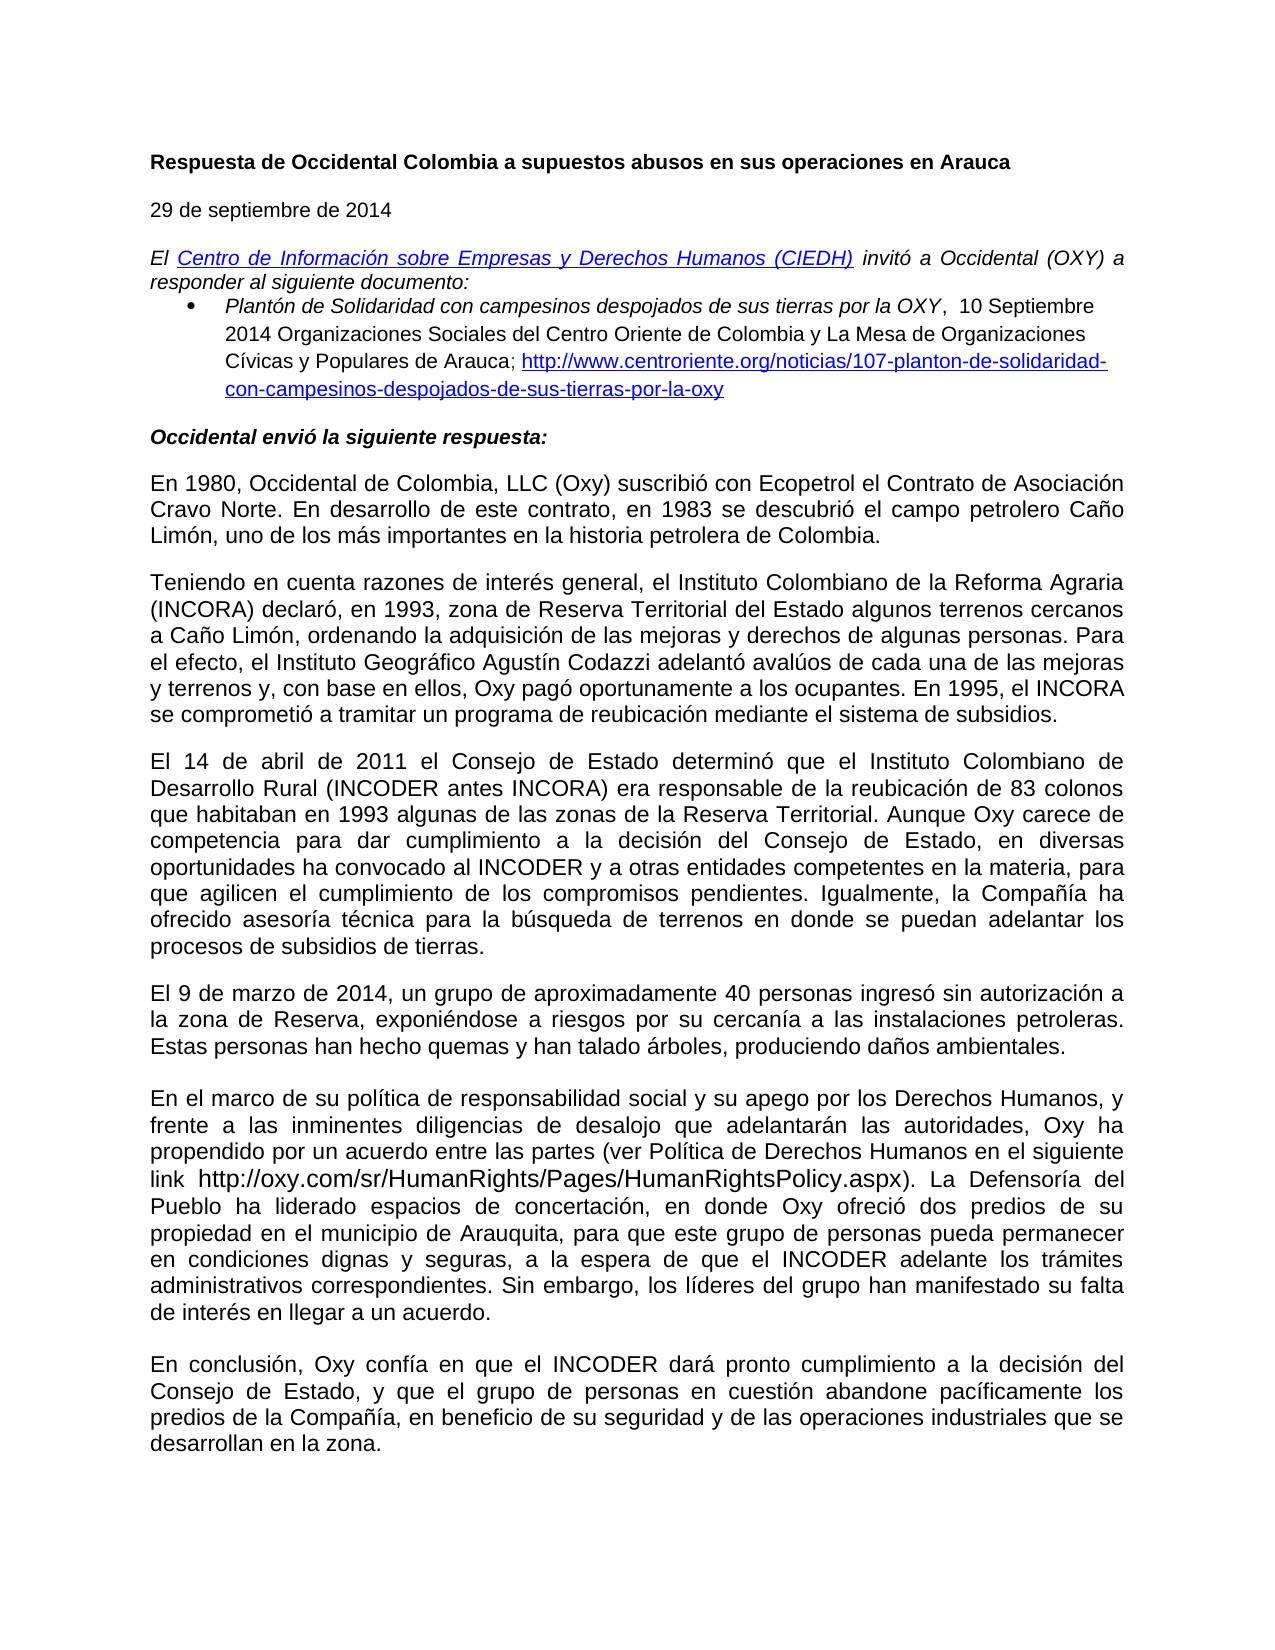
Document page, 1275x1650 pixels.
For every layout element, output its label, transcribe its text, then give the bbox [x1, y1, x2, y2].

text 29 de septiembre de 2014 [150, 198, 1125, 222]
text Teniendo en cuenta razones de interés general, el Instituto Colombiano de la Reforma Agraria (INCORA) declaró, en 1993, zona de Reserva Territorial del Estado algunos terrenos cercanos a Caño Limón, ordenando la adquisición de las mejoras y derechos de algunas personas. Para el efecto, el Instituto Geográfico Agustín Codazzi adelantó avalúos de cada una de las mejoras y terrenos y, con base en ellos, Oxy pagó oportunamente a los ocupantes. En 1995, el INCORA se comprometió a tramitar un programa de reubicación mediante el sistema de subsidios. [150, 569, 1125, 727]
text En conclusión, Oxy confía en que el INCODER dará pronto cumplimiento a la decisión del Consejo de Estado, y que el grupo de personas en cuestión abandone pacíficamente los predios de la Compañía, en beneficio de su seguridad y de las operaciones industriales que se desarrollan en la zona. [150, 1351, 1125, 1457]
text Occidental envió la siguiente respuesta: [150, 425, 1125, 449]
text El Centro de Información sobre Empresas y Derechos Humanos (CIEDH) invitó a Occidental (OXY) a responder al siguiente documento: [150, 246, 1125, 294]
text El 14 de abril de 2011 el Consejo de Estado determinó que el Instituto Colombiano de Desarrollo Rural (INCODER antes INCORA) era responsable de la reubicación de 83 colonos que habitaban en 1993 algunas de las zonas de la Reserva Territorial. Aunque Oxy carece de competencia para dar cumplimiento a la decisión del Consejo de Estado, en diversas oportunidades ha convocado al INCODER y a otras entidades competentes en la materia, para que agilicen el cumplimiento de los compromisos pendientes. Igualmente, la Compañía ha ofrecido asesoría técnica para la búsqueda de terrenos en donde se puedan adelantar los procesos de subsidios de tierras. [150, 748, 1125, 959]
text En el marco de su política de responsabilidad social y su apego por los Derechos Humanos, y frente a las inminentes diligencias de desalojo que adelantarán las autoridades, Oxy ha propendido por un acuerdo entre las partes (ver Política de Derechos Humanos en el siguiente link http://oxy.com/sr/HumanRights/Pages/HumanRightsPolicy.aspx). La Defensoría del Pueblo ha liderado espacios de concertación, en donde Oxy ofreció dos predios de su propiedad en el municipio de Arauquita, para que este grupo de personas pueda permanecer en condiciones dignas y seguras, a la espera de que el INCODER adelante los trámites administrativos correspondientes. Sin embargo, los líderes del grupo han manifestado su falta de interés en llegar a un acuerdo. [150, 1085, 1125, 1325]
list Plantón de Solidaridad con campesinos despojados de sus tierras por la OXY, 10 Septiembre 2014 Organizaciones Sociales del Centro Oriente de Colombia y La Mesa de Organizaciones Cívicas y Populares de Arauca; http://www.centroriente.org/noticias/107-planton-de-solidaridad-con-campesinos-despojados-de-sus-tierras-por-la-oxy [187, 294, 1125, 400]
text El 9 de marzo de 2014, un grupo de aproximadamente 40 personas ingresó sin autorización a la zona de Reserva, exponiéndose a riesgos por su cercanía a las instalaciones petroleras. Estas personas han hecho quemas y han talado árboles, produciendo daños ambientales. [150, 980, 1125, 1059]
text Respuesta de Occidental Colombia a supuestos abusos en sus operaciones en Arauca [150, 150, 1125, 174]
text En 1980, Occidental de Colombia, LLC (Oxy) suscribió con Ecopetrol el Contrato de Asociación Cravo Norte. En desarrollo de este contrato, en 1983 se descubrió el campo petrolero Caño Limón, uno de los más importantes en la historia petrolera de Colombia. [150, 469, 1125, 548]
